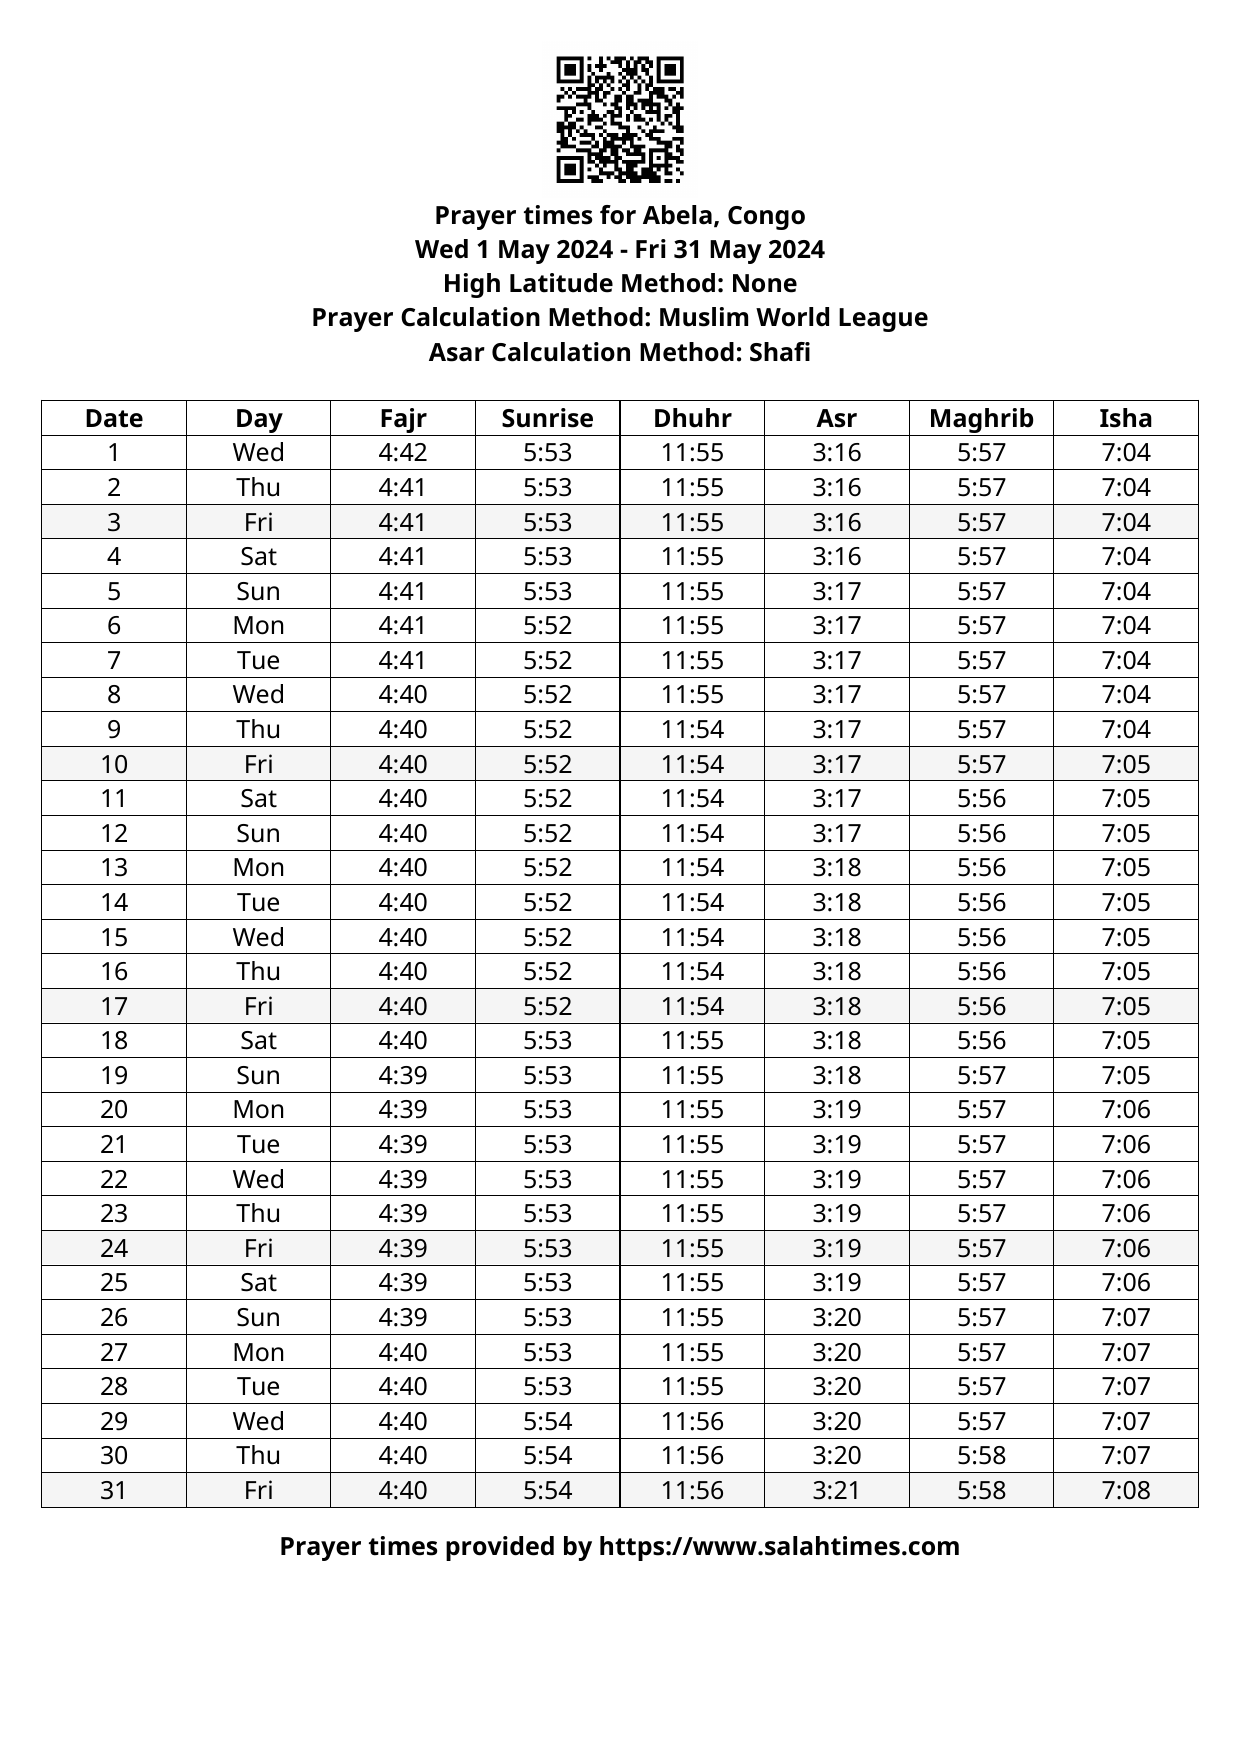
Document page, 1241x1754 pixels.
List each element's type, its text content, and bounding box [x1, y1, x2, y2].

table_cell 5:57 [910, 505, 1053, 538]
table_header Day [187, 401, 330, 434]
table_cell Thu [187, 470, 330, 504]
table_cell 7:05 [1054, 920, 1198, 953]
table_cell 4:40 [331, 1369, 475, 1403]
table_cell 11:55 [621, 609, 764, 642]
table_cell 7:05 [1054, 989, 1198, 1022]
text Prayer Calculation Method: Muslim World League [42, 300, 1198, 334]
table_cell 7:05 [1054, 1024, 1198, 1057]
table_cell 7:04 [1054, 609, 1198, 642]
table_cell 11:55 [621, 1093, 764, 1126]
table_cell Sat [187, 1024, 330, 1057]
table_cell 7:07 [1054, 1335, 1198, 1368]
table_cell 5:53 [476, 1196, 619, 1230]
table_cell 7:08 [1054, 1473, 1198, 1507]
table_cell 5:53 [476, 1024, 619, 1057]
table_cell 4:41 [331, 505, 475, 538]
table_header Isha [1054, 401, 1198, 434]
table_cell Mon [187, 851, 330, 884]
table_cell 5:56 [910, 1024, 1053, 1057]
table_cell 11:55 [621, 643, 764, 677]
table_cell 7:06 [1054, 1127, 1198, 1161]
table_cell 5:52 [476, 851, 619, 884]
table_cell 5:53 [476, 1266, 619, 1299]
picture [542, 41, 699, 198]
table_cell 5:57 [910, 574, 1053, 607]
table_cell Thu [187, 712, 330, 746]
table_cell 26 [42, 1300, 186, 1334]
table_cell 11:55 [621, 1162, 764, 1195]
table_cell 7:05 [1054, 747, 1198, 780]
table_cell 5 [42, 574, 186, 607]
table_cell 5:52 [476, 609, 619, 642]
table_cell 3:16 [765, 436, 909, 469]
table_cell 3:17 [765, 816, 909, 849]
table_cell 3:16 [765, 539, 909, 573]
table_cell 9 [42, 712, 186, 746]
table_cell 4:40 [331, 712, 475, 746]
table_cell Fri [187, 1231, 330, 1264]
table_cell 7:06 [1054, 1231, 1198, 1264]
table_cell 4:40 [331, 851, 475, 884]
table_cell 11:55 [621, 1058, 764, 1092]
text Prayer times provided by https://www.salahtimes.com [42, 1528, 1198, 1563]
table_cell 7:05 [1054, 816, 1198, 849]
table_cell 14 [42, 885, 186, 919]
table_cell 3:16 [765, 505, 909, 538]
table_cell 3:17 [765, 747, 909, 780]
table_cell 3:19 [765, 1196, 909, 1230]
table_cell 13 [42, 851, 186, 884]
table_cell 3:19 [765, 1093, 909, 1126]
table_cell 4:40 [331, 747, 475, 780]
table_cell 4:41 [331, 539, 475, 573]
table_cell 5:54 [476, 1404, 619, 1437]
table_cell 4:40 [331, 781, 475, 815]
table_cell 11:55 [621, 1335, 764, 1368]
table_cell 3:17 [765, 643, 909, 677]
table_cell 5:52 [476, 989, 619, 1022]
table_cell 4:39 [331, 1196, 475, 1230]
table_cell 5:57 [910, 1266, 1053, 1299]
table_header Sunrise [476, 401, 619, 434]
table_cell 11:55 [621, 1369, 764, 1403]
table_cell Sun [187, 816, 330, 849]
table_cell 4:39 [331, 1162, 475, 1195]
table_cell 4:41 [331, 609, 475, 642]
table_cell 11:55 [621, 1231, 764, 1264]
table_cell 7:04 [1054, 574, 1198, 607]
table_cell 7:07 [1054, 1369, 1198, 1403]
table_cell 11:55 [621, 470, 764, 504]
table_cell 11:55 [621, 505, 764, 538]
table_cell 11:55 [621, 1266, 764, 1299]
table_cell 2 [42, 470, 186, 504]
table_header Date [42, 401, 186, 434]
table_cell 11:54 [621, 816, 764, 849]
table_cell 3:21 [765, 1473, 909, 1507]
table_cell 5:54 [476, 1473, 619, 1507]
table_cell Wed [187, 920, 330, 953]
table_cell Tue [187, 1369, 330, 1403]
table_cell 17 [42, 989, 186, 1022]
table_cell 5:57 [910, 1162, 1053, 1195]
table_cell 20 [42, 1093, 186, 1126]
table_cell 11:54 [621, 781, 764, 815]
table_cell 3:19 [765, 1266, 909, 1299]
table_cell 3:20 [765, 1335, 909, 1368]
table_cell 11:54 [621, 885, 764, 919]
table_cell 7:07 [1054, 1300, 1198, 1334]
table_cell 4:40 [331, 989, 475, 1022]
table_header Asr [765, 401, 909, 434]
table_cell 11:54 [621, 747, 764, 780]
table_cell Wed [187, 436, 330, 469]
table_cell 11:56 [621, 1439, 764, 1472]
table_cell 5:53 [476, 1162, 619, 1195]
table_cell 7:04 [1054, 505, 1198, 538]
table_cell 3 [42, 505, 186, 538]
table_cell 5:52 [476, 816, 619, 849]
table_cell 3:17 [765, 712, 909, 746]
table_cell 5:57 [910, 1127, 1053, 1161]
table_cell 7:04 [1054, 678, 1198, 711]
table_cell Sat [187, 539, 330, 573]
table_cell Mon [187, 1335, 330, 1368]
table_cell 3:18 [765, 920, 909, 953]
table_cell 6 [42, 609, 186, 642]
table_cell 5:52 [476, 678, 619, 711]
table_cell 7:04 [1054, 712, 1198, 746]
table_cell 5:57 [910, 1058, 1053, 1092]
table_cell Wed [187, 1162, 330, 1195]
table_cell 29 [42, 1404, 186, 1437]
table_cell 5:57 [910, 1404, 1053, 1437]
table_cell Fri [187, 505, 330, 538]
table_cell 3:17 [765, 678, 909, 711]
table_cell 11:54 [621, 954, 764, 988]
table_cell 28 [42, 1369, 186, 1403]
table_cell 3:18 [765, 885, 909, 919]
table_cell 5:53 [476, 1058, 619, 1092]
table_cell 10 [42, 747, 186, 780]
table_cell 5:56 [910, 954, 1053, 988]
table_cell 3:18 [765, 954, 909, 988]
table_cell 5:57 [910, 1231, 1053, 1264]
table_cell 5:57 [910, 1196, 1053, 1230]
table_header Fajr [331, 401, 475, 434]
table_cell 5:53 [476, 1231, 619, 1264]
table_cell 4:40 [331, 920, 475, 953]
table_cell 15 [42, 920, 186, 953]
table_cell 5:56 [910, 885, 1053, 919]
table_cell 7:05 [1054, 885, 1198, 919]
table_cell Wed [187, 1404, 330, 1437]
table_cell 5:57 [910, 436, 1053, 469]
table_cell 18 [42, 1024, 186, 1057]
table_cell 5:57 [910, 712, 1053, 746]
table_cell 24 [42, 1231, 186, 1264]
table_cell 3:19 [765, 1162, 909, 1195]
table_cell 4:39 [331, 1300, 475, 1334]
table_cell 7:04 [1054, 643, 1198, 677]
table_cell 11:55 [621, 1196, 764, 1230]
text Prayer times for Abela, Congo [42, 198, 1198, 232]
table_cell 11:55 [621, 1024, 764, 1057]
table_cell 23 [42, 1196, 186, 1230]
table_cell 5:53 [476, 505, 619, 538]
table_cell 3:19 [765, 1127, 909, 1161]
table_cell 11:55 [621, 1127, 764, 1161]
table_cell 5:52 [476, 643, 619, 677]
table_cell 5:57 [910, 1300, 1053, 1334]
table_cell 4:39 [331, 1058, 475, 1092]
table_header Dhuhr [621, 401, 764, 434]
table_cell 5:57 [910, 1093, 1053, 1126]
table_cell 4:40 [331, 1439, 475, 1472]
table_cell 4:41 [331, 470, 475, 504]
table_cell 19 [42, 1058, 186, 1092]
table_cell 11:55 [621, 1300, 764, 1334]
table_cell 4:41 [331, 643, 475, 677]
table_cell 3:18 [765, 851, 909, 884]
table_cell 4:39 [331, 1266, 475, 1299]
table_cell 5:57 [910, 1335, 1053, 1368]
text Wed 1 May 2024 - Fri 31 May 2024 [42, 232, 1198, 266]
table_cell 8 [42, 678, 186, 711]
table_cell Mon [187, 609, 330, 642]
table_cell 5:52 [476, 747, 619, 780]
table_cell Fri [187, 1473, 330, 1507]
text Asar Calculation Method: Shafi [42, 334, 1198, 368]
table_cell 5:56 [910, 816, 1053, 849]
table_cell 4:41 [331, 574, 475, 607]
table_cell 4:39 [331, 1093, 475, 1126]
table_cell 3:20 [765, 1404, 909, 1437]
table_cell Sat [187, 1266, 330, 1299]
table_cell Thu [187, 954, 330, 988]
table_cell 5:52 [476, 885, 619, 919]
table_cell 7:07 [1054, 1404, 1198, 1437]
table_cell 11:54 [621, 989, 764, 1022]
table_cell 7:07 [1054, 1439, 1198, 1472]
table_cell 11:55 [621, 574, 764, 607]
table_cell 3:18 [765, 1058, 909, 1092]
table_cell Thu [187, 1196, 330, 1230]
table_cell Sun [187, 1058, 330, 1092]
table_cell 5:53 [476, 470, 619, 504]
table_cell 4:39 [331, 1127, 475, 1161]
table_cell 5:57 [910, 747, 1053, 780]
table_cell 5:53 [476, 1127, 619, 1161]
table_cell 4:40 [331, 1473, 475, 1507]
table_cell 5:57 [910, 1369, 1053, 1403]
table_cell 3:18 [765, 1024, 909, 1057]
table_cell 7:04 [1054, 470, 1198, 504]
table_cell 5:53 [476, 539, 619, 573]
table_cell Mon [187, 1093, 330, 1126]
table_cell 5:56 [910, 920, 1053, 953]
table_cell 7:05 [1054, 781, 1198, 815]
table_cell 5:57 [910, 609, 1053, 642]
table_cell 5:53 [476, 1300, 619, 1334]
table_cell 5:52 [476, 712, 619, 746]
table_cell 7:06 [1054, 1162, 1198, 1195]
table_cell 5:56 [910, 989, 1053, 1022]
table_cell 5:52 [476, 920, 619, 953]
table_cell 7:05 [1054, 851, 1198, 884]
table_cell 5:53 [476, 1369, 619, 1403]
table_cell 7:05 [1054, 1058, 1198, 1092]
table_cell 16 [42, 954, 186, 988]
table_cell 7:06 [1054, 1196, 1198, 1230]
table_cell Wed [187, 678, 330, 711]
table_cell 3:17 [765, 781, 909, 815]
table_cell 4:40 [331, 885, 475, 919]
table_cell 11:54 [621, 712, 764, 746]
table_cell 3:20 [765, 1300, 909, 1334]
table_cell 11:55 [621, 436, 764, 469]
table_cell 31 [42, 1473, 186, 1507]
table_cell Fri [187, 989, 330, 1022]
table_cell Tue [187, 1127, 330, 1161]
table_cell 3:18 [765, 989, 909, 1022]
table_cell 11:55 [621, 678, 764, 711]
table_cell 5:57 [910, 643, 1053, 677]
table_cell 11:56 [621, 1473, 764, 1507]
table_cell 4:40 [331, 1335, 475, 1368]
table_cell 4:40 [331, 1024, 475, 1057]
table_cell Sun [187, 574, 330, 607]
table_cell 3:20 [765, 1439, 909, 1472]
table_cell 4:40 [331, 1404, 475, 1437]
table_cell 27 [42, 1335, 186, 1368]
table_cell 5:52 [476, 954, 619, 988]
table_cell Sat [187, 781, 330, 815]
table_cell 5:53 [476, 1335, 619, 1368]
table_cell 22 [42, 1162, 186, 1195]
table_cell Sun [187, 1300, 330, 1334]
table_cell 5:54 [476, 1439, 619, 1472]
table_cell 7:04 [1054, 436, 1198, 469]
table_cell 4:40 [331, 954, 475, 988]
table_cell 11:54 [621, 851, 764, 884]
table_cell 5:53 [476, 436, 619, 469]
table_cell 30 [42, 1439, 186, 1472]
table_cell 5:57 [910, 539, 1053, 573]
table_cell 4:42 [331, 436, 475, 469]
table_cell 4:40 [331, 678, 475, 711]
table_cell 3:20 [765, 1369, 909, 1403]
table_header Maghrib [910, 401, 1053, 434]
table_cell 5:56 [910, 851, 1053, 884]
table_cell 7 [42, 643, 186, 677]
table_cell 3:17 [765, 574, 909, 607]
table_cell 3:19 [765, 1231, 909, 1264]
table_cell 7:06 [1054, 1266, 1198, 1299]
table_cell 3:16 [765, 470, 909, 504]
table_cell 25 [42, 1266, 186, 1299]
table_cell 5:53 [476, 574, 619, 607]
table_cell 7:05 [1054, 954, 1198, 988]
text High Latitude Method: None [42, 266, 1198, 300]
table_cell 5:57 [910, 470, 1053, 504]
table_cell 4:39 [331, 1231, 475, 1264]
table_cell 5:52 [476, 781, 619, 815]
table_cell Thu [187, 1439, 330, 1472]
table_cell 12 [42, 816, 186, 849]
table_cell 4:40 [331, 816, 475, 849]
table_cell Tue [187, 885, 330, 919]
table_cell 5:56 [910, 781, 1053, 815]
table_cell 11:54 [621, 920, 764, 953]
table_cell 5:58 [910, 1473, 1053, 1507]
table_cell Tue [187, 643, 330, 677]
table_cell 7:06 [1054, 1093, 1198, 1126]
table_cell 11:55 [621, 539, 764, 573]
table_cell 4 [42, 539, 186, 573]
table_cell 7:04 [1054, 539, 1198, 573]
table_cell 11:56 [621, 1404, 764, 1437]
table_cell 3:17 [765, 609, 909, 642]
table_cell 21 [42, 1127, 186, 1161]
table_cell 5:53 [476, 1093, 619, 1126]
table_cell 5:57 [910, 678, 1053, 711]
table_cell Fri [187, 747, 330, 780]
table_cell 11 [42, 781, 186, 815]
table_cell 1 [42, 436, 186, 469]
table_cell 5:58 [910, 1439, 1053, 1472]
